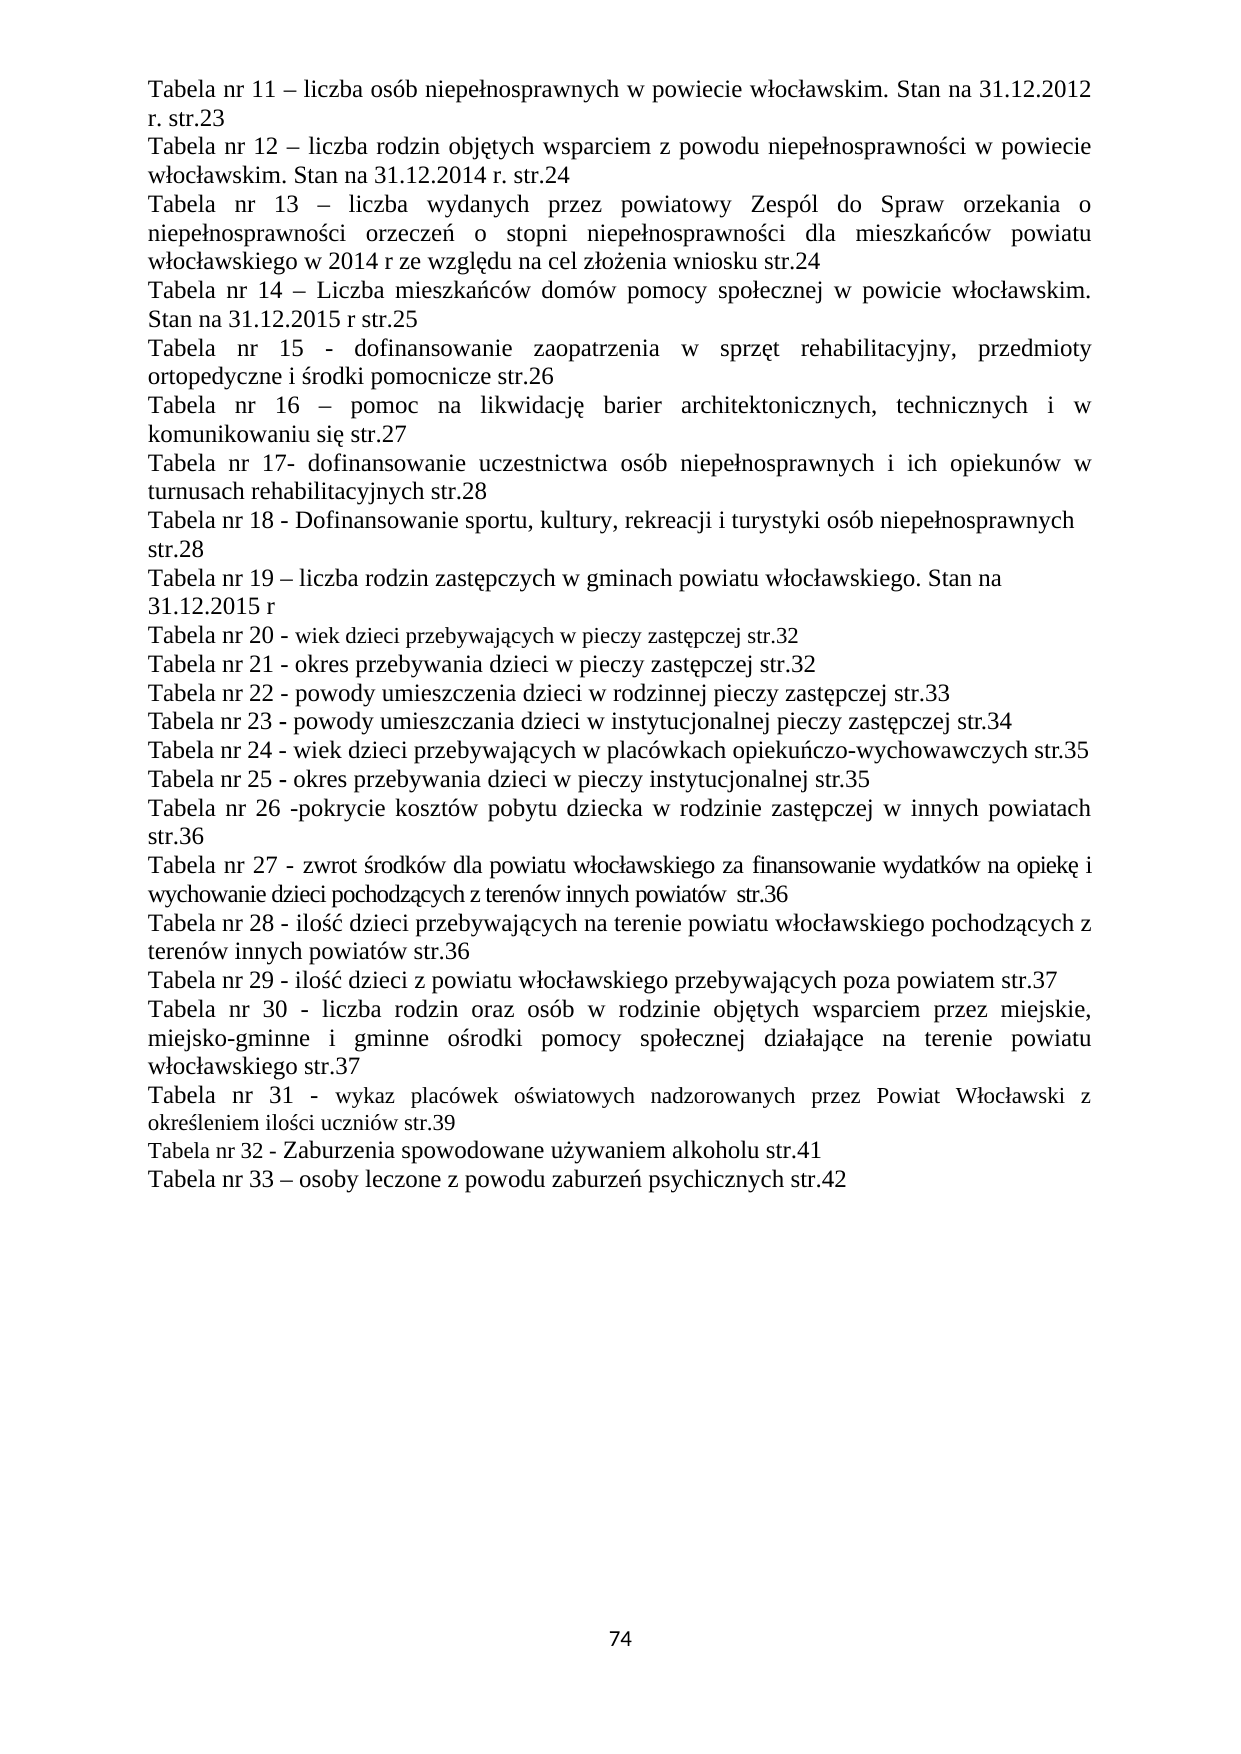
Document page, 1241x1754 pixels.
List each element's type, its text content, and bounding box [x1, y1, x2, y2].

text Tabela nr 14 – Liczba mieszkańców domów pomocy społecznej w powicie włocławskim. Stan na 31.12.2015 r str.25 [148, 275, 1092, 333]
text Tabela nr 28 - ilość dzieci przebywających na terenie powiatu włocławskiego pochodzących z terenów innych powiatów str.36 [148, 908, 1092, 965]
text Tabela nr 13 – liczba wydanych przez powiatowy Zespól do Spraw orzekania o niepełnosprawności orzeczeń o stopni niepełnosprawności dla mieszkańców powiatu włocławskiego w 2014 r ze względu na cel złożenia wniosku str.24 [148, 189, 1092, 275]
text Tabela nr 11 – liczba osób niepełnosprawnych w powiecie włocławskim. Stan na 31.12.2012 r. str.23 [148, 74, 1092, 131]
text Tabela nr 26 -pokrycie kosztów pobytu dziecka w rodzinie zastępczej w innych powiatach str.36 [148, 793, 1092, 850]
title Tabela nr 23 - powody umieszczania dzieci w instytucjonalnej pieczy zastępczej str.34 [148, 706, 1092, 735]
text Tabela nr 31 - wykaz placówek oświatowych nadzorowanych przez Powiat Włocławski z określeniem ilości uczniów str.39 [148, 1080, 1092, 1135]
text Tabela nr 33 – osoby leczone z powodu zaburzeń psychicznych str.42 [148, 1164, 1092, 1193]
text Tabela nr 21 - okres przebywania dzieci w pieczy zastępczej str.32 [148, 649, 1092, 678]
text Tabela nr 15 - dofinansowanie zaopatrzenia w sprzęt rehabilitacyjny, przedmioty ortopedyczne i środki pomocnicze str.26 [148, 333, 1092, 390]
text Tabela nr 16 – pomoc na likwidację barier architektonicznych, technicznych i w komunikowaniu się str.27 [148, 390, 1092, 448]
text Tabela nr 27 - zwrot środków dla powiatu włocławskiego za finansowanie wydatków na opiekę i wychowanie dzieci pochodzących z terenów innych powiatów str.36 [148, 850, 1092, 908]
text Tabela nr 30 - liczba rodzin oraz osób w rodzinie objętych wsparciem przez miejskie, miejsko-gminne i gminne ośrodki pomocy społecznej działające na terenie powiatu włocławskiego str.37 [148, 994, 1092, 1080]
text Tabela nr 12 – liczba rodzin objętych wsparciem z powodu niepełnosprawności w powiecie włocławskim. Stan na 31.12.2014 r. str.24 [148, 131, 1092, 189]
text Tabela nr 29 - ilość dzieci z powiatu włocławskiego przebywających poza powiatem str.37 [148, 965, 1092, 994]
title Tabela nr 25 - okres przebywania dzieci w pieczy instytucjonalnej str.35 [148, 764, 1092, 793]
text Tabela nr 19 – liczba rodzin zastępczych w gminach powiatu włocławskiego. Stan na 31.12.2015 r [148, 563, 1092, 620]
title Tabela nr 24 - wiek dzieci przebywających w placówkach opiekuńczo-wychowawczych str.35 [148, 735, 1092, 764]
text Tabela nr 20 - wiek dzieci przebywających w pieczy zastępczej str.32 [148, 620, 1092, 649]
text Tabela nr 17- dofinansowanie uczestnictwa osób niepełnosprawnych i ich opiekunów w turnusach rehabilitacyjnych str.28 [148, 448, 1092, 505]
text Tabela nr 22 - powody umieszczenia dzieci w rodzinnej pieczy zastępczej str.33 [148, 678, 1092, 706]
text Tabela nr 32 - Zaburzenia spowodowane używaniem alkoholu str.41 [148, 1135, 1092, 1164]
text Tabela nr 18 - Dofinansowanie sportu, kultury, rekreacji i turystyki osób niepełnosprawnych str.28 [148, 505, 1092, 563]
